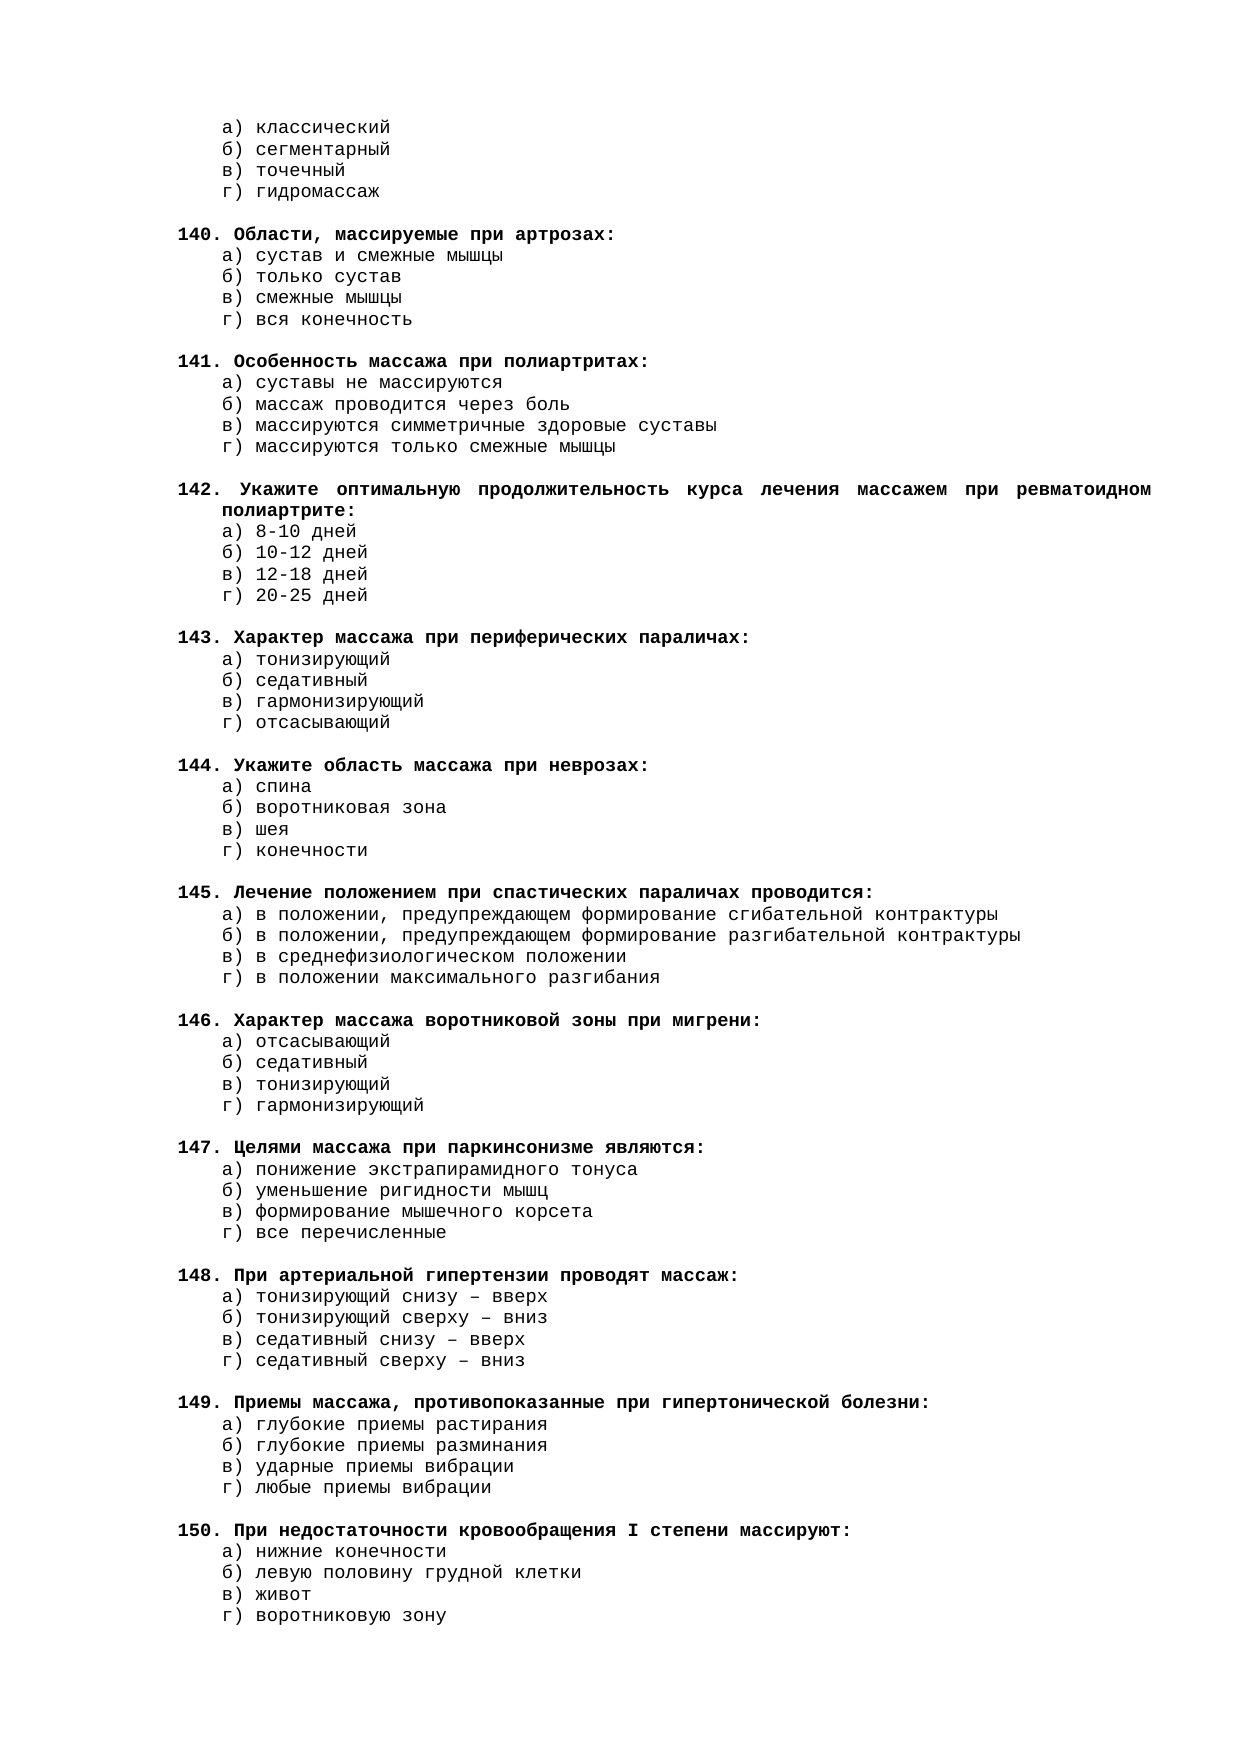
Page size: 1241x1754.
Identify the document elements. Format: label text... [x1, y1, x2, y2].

text в) в среднефизиологическом положении [222, 947, 1152, 968]
text в) 12-18 дней [222, 564, 1152, 586]
text б) глубокие приемы разминания [222, 1436, 1152, 1457]
text 147. Целями массажа при паркинсонизме являются: [177, 1138, 1152, 1159]
text а) тонизирующий [222, 649, 1152, 671]
text б) только сустав [222, 267, 1152, 288]
text 148. При артериальной гипертензии проводят массаж: [177, 1266, 1152, 1287]
text г) седативный сверху – вниз [222, 1351, 1152, 1372]
text 145. Лечение положением при спастических параличах проводится: [177, 883, 1152, 904]
text а) в положении, предупреждающем формирование сгибательной контрактуры [222, 904, 1152, 926]
text 143. Характер массажа при периферических параличах: [177, 628, 1152, 649]
text в) ударные приемы вибрации [222, 1457, 1152, 1478]
text б) 10-12 дней [222, 543, 1152, 564]
text б) сегментарный [222, 139, 1152, 161]
text в) седативный снизу – вверх [222, 1329, 1152, 1351]
text а) 8-10 дней [222, 522, 1152, 543]
text а) нижние конечности [222, 1542, 1152, 1563]
text в) смежные мышцы [222, 288, 1152, 309]
text г) воротниковую зону [222, 1606, 1152, 1627]
text б) в положении, предупреждающем формирование разгибательной контрактуры [222, 926, 1152, 947]
text 140. Области, массируемые при артрозах: [177, 224, 1152, 246]
text г) в положении максимального разгибания [222, 968, 1152, 989]
text г) все перечисленные [222, 1223, 1152, 1244]
text в) точечный [222, 161, 1152, 182]
text а) отсасывающий [222, 1032, 1152, 1053]
text 150. При недостаточности кровообращения I степени массируют: [177, 1521, 1152, 1542]
text 142. Укажите оптимальную продолжительность курса лечения массажем при ревматоидном полиартрите: [177, 479, 1152, 522]
text г) 20-25 дней [222, 586, 1152, 607]
text г) конечности [222, 841, 1152, 862]
text в) формирование мышечного корсета [222, 1202, 1152, 1223]
text в) гармонизирующий [222, 692, 1152, 713]
text в) живот [222, 1584, 1152, 1606]
text в) тонизирующий [222, 1074, 1152, 1096]
text а) суставы не массируются [222, 373, 1152, 394]
text в) массируются симметричные здоровые суставы [222, 416, 1152, 437]
text в) шея [222, 819, 1152, 841]
text 146. Характер массажа воротниковой зоны при мигрени: [177, 1011, 1152, 1032]
text г) отсасывающий [222, 713, 1152, 734]
text г) вся конечность [222, 309, 1152, 331]
text б) тонизирующий сверху – вниз [222, 1308, 1152, 1329]
text 144. Укажите область массажа при неврозах: [177, 756, 1152, 777]
text б) массаж проводится через боль [222, 394, 1152, 416]
text б) воротниковая зона [222, 798, 1152, 819]
text г) массируются только смежные мышцы [222, 437, 1152, 458]
text г) любые приемы вибрации [222, 1478, 1152, 1499]
text а) сустав и смежные мышцы [222, 246, 1152, 267]
text г) гармонизирующий [222, 1096, 1152, 1117]
text а) понижение экстрапирамидного тонуса [222, 1159, 1152, 1181]
text а) классический [222, 118, 1152, 139]
text б) седативный [222, 671, 1152, 692]
text 141. Особенность массажа при полиартритах: [177, 352, 1152, 373]
text б) седативный [222, 1053, 1152, 1074]
text г) гидромассаж [222, 182, 1152, 203]
text б) левую половину грудной клетки [222, 1563, 1152, 1584]
text 149. Приемы массажа, противопоказанные при гипертонической болезни: [177, 1393, 1152, 1414]
text а) тонизирующий снизу – вверх [222, 1287, 1152, 1308]
text б) уменьшение ригидности мышц [222, 1181, 1152, 1202]
text а) спина [222, 777, 1152, 798]
text а) глубокие приемы растирания [222, 1414, 1152, 1436]
